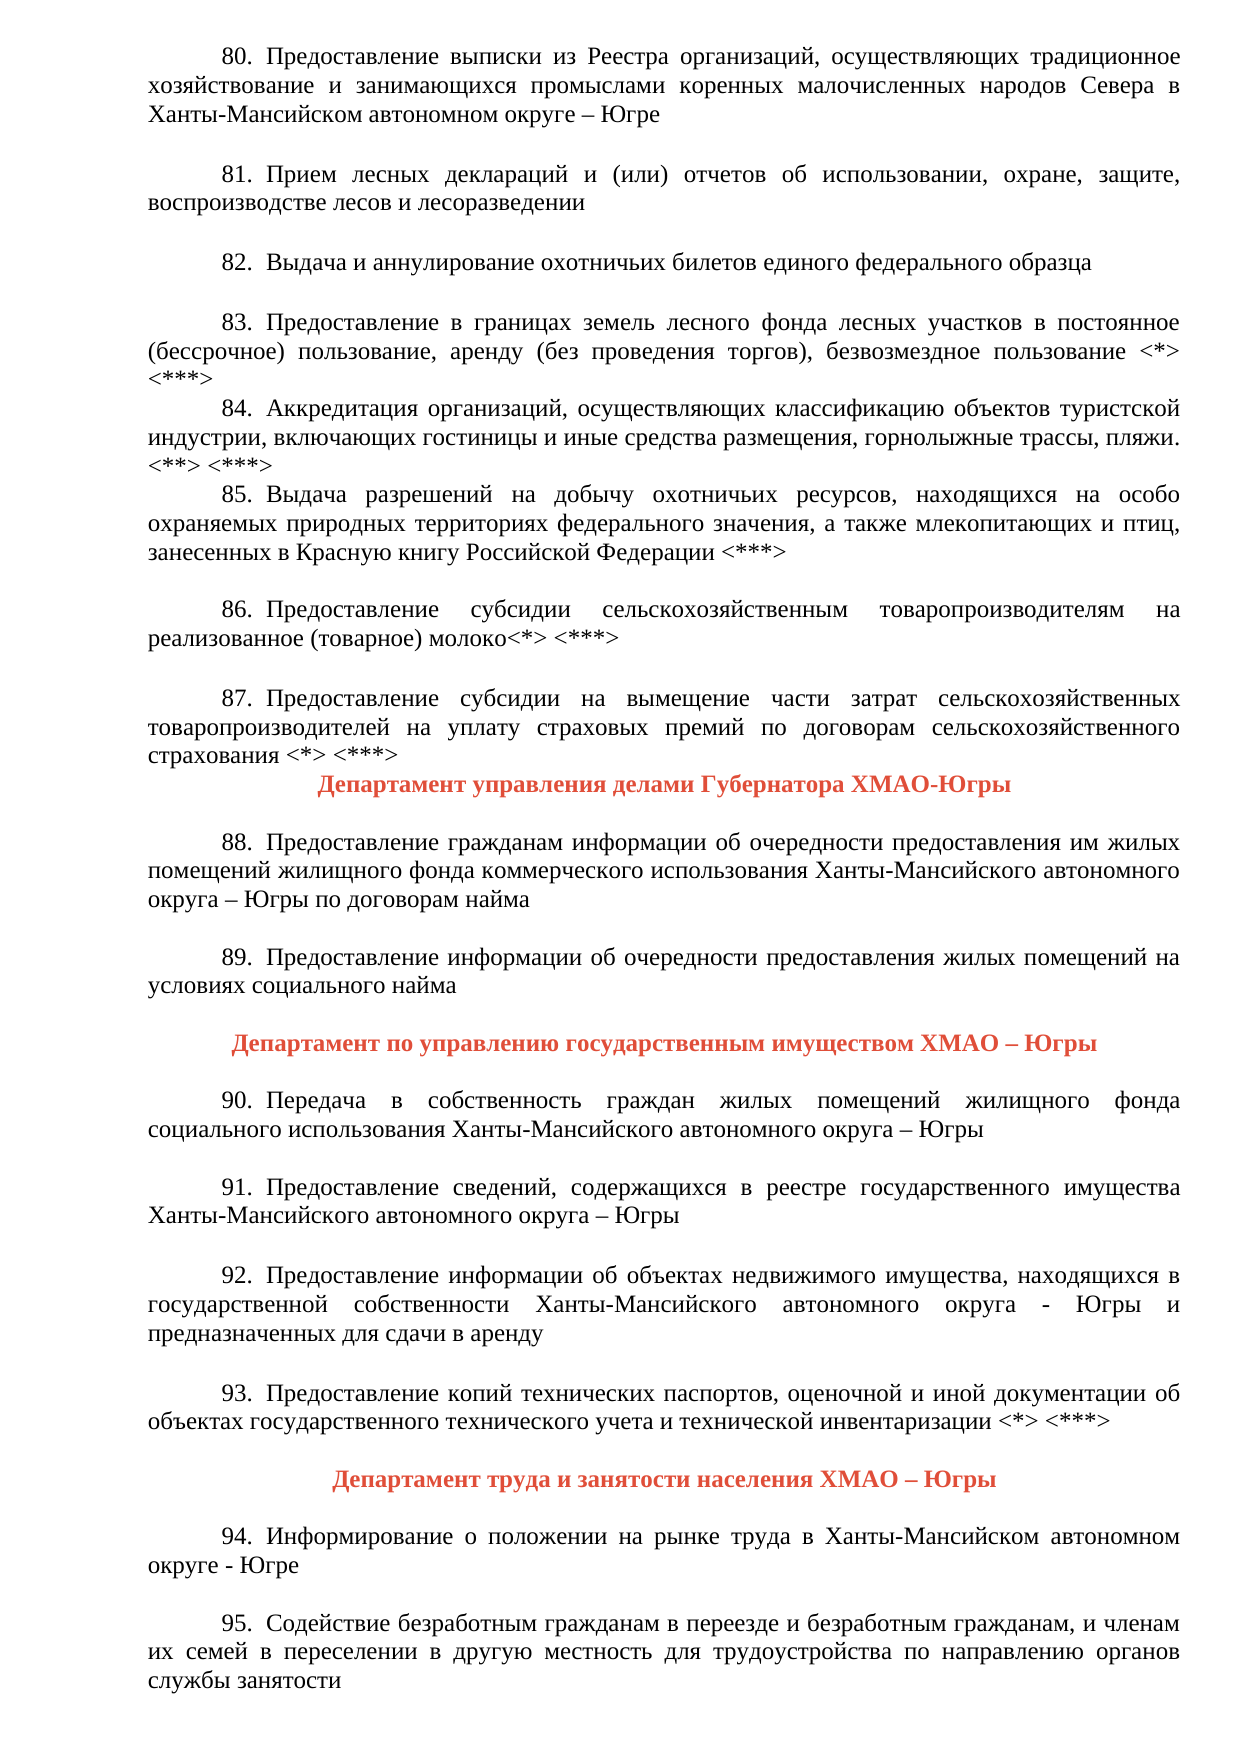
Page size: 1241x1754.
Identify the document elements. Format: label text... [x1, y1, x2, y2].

list Предоставление информации об объектах недвижимого имущества, находящихся в государственной собственности Ханты-Мансийского автономного округа - Югры и предназначенных для сдачи в аренду [148, 1260, 1181, 1347]
list Аккредитация организаций, осуществляющих классификацию объектов туристской индустрии, включающих гостиницы и иные средства размещения, горнолыжные трассы, пляжи. <**> <***> [148, 393, 1181, 479]
list Предоставление сведений, содержащихся в реестре государственного имущества Ханты-Мансийского автономного округа – Югры [148, 1172, 1181, 1229]
text Департамент по управлению государственным имуществом ХМАО – Югры [148, 1028, 1181, 1057]
text Департамент управления делами Губернатора ХМАО-Югры [148, 769, 1181, 798]
list Предоставление выписки из Реестра организаций, осуществляющих традиционное хозяйствование и занимающихся промыслами коренных малочисленных народов Севера в Ханты-Мансийском автономном округе – Югре [148, 41, 1181, 128]
list Предоставление информации об очередности предоставления жилых помещений на условиях социального найма [148, 942, 1181, 999]
list Предоставление в границах земель лесного фонда лесных участков в постоянное (бессрочное) пользование, аренду (без проведения торгов), безвозмездное пользование <*> <***> [148, 307, 1181, 393]
list Прием лесных деклараций и (или) отчетов об использовании, охране, защите, воспроизводстве лесов и лесоразведении [148, 159, 1181, 216]
list Выдача и аннулирование охотничьих билетов единого федерального образца [148, 247, 1181, 276]
list Предоставление гражданам информации об очередности предоставления им жилых помещений жилищного фонда коммерческого использования Ханты-Мансийского автономного округа – Югры по договорам найма [148, 827, 1181, 913]
list Содействие безработным гражданам в переезде и безработным гражданам, и членам их семей в переселении в другую местность для трудоустройства по направлению органов службы занятости [148, 1608, 1181, 1694]
list Предоставление субсидии на вымещение части затрат сельскохозяйственных товаропроизводителей на уплату страховых премий по договорам сельскохозяйственного страхования <*> <***> [148, 683, 1181, 769]
list Выдача разрешений на добычу охотничьих ресурсов, находящихся на особо охраняемых природных территориях федерального значения, а также млекопитающих и птиц, занесенных в Красную книгу Российской Федерации <***> [148, 479, 1181, 566]
text Департамент труда и занятости населения ХМАО – Югры [148, 1464, 1181, 1493]
list Информирование о положении на рынке труда в Ханты-Мансийском автономном округе - Югре [148, 1521, 1181, 1579]
list Передача в собственность граждан жилых помещений жилищного фонда социального использования Ханты-Мансийского автономного округа – Югры [148, 1086, 1181, 1143]
list Предоставление субсидии сельскохозяйственным товаропроизводителям на реализованное (товарное) молоко<*> <***> [148, 594, 1181, 652]
list Предоставление копий технических паспортов, оценочной и иной документации об объектах государственного технического учета и технической инвентаризации <*> <***> [148, 1378, 1181, 1435]
